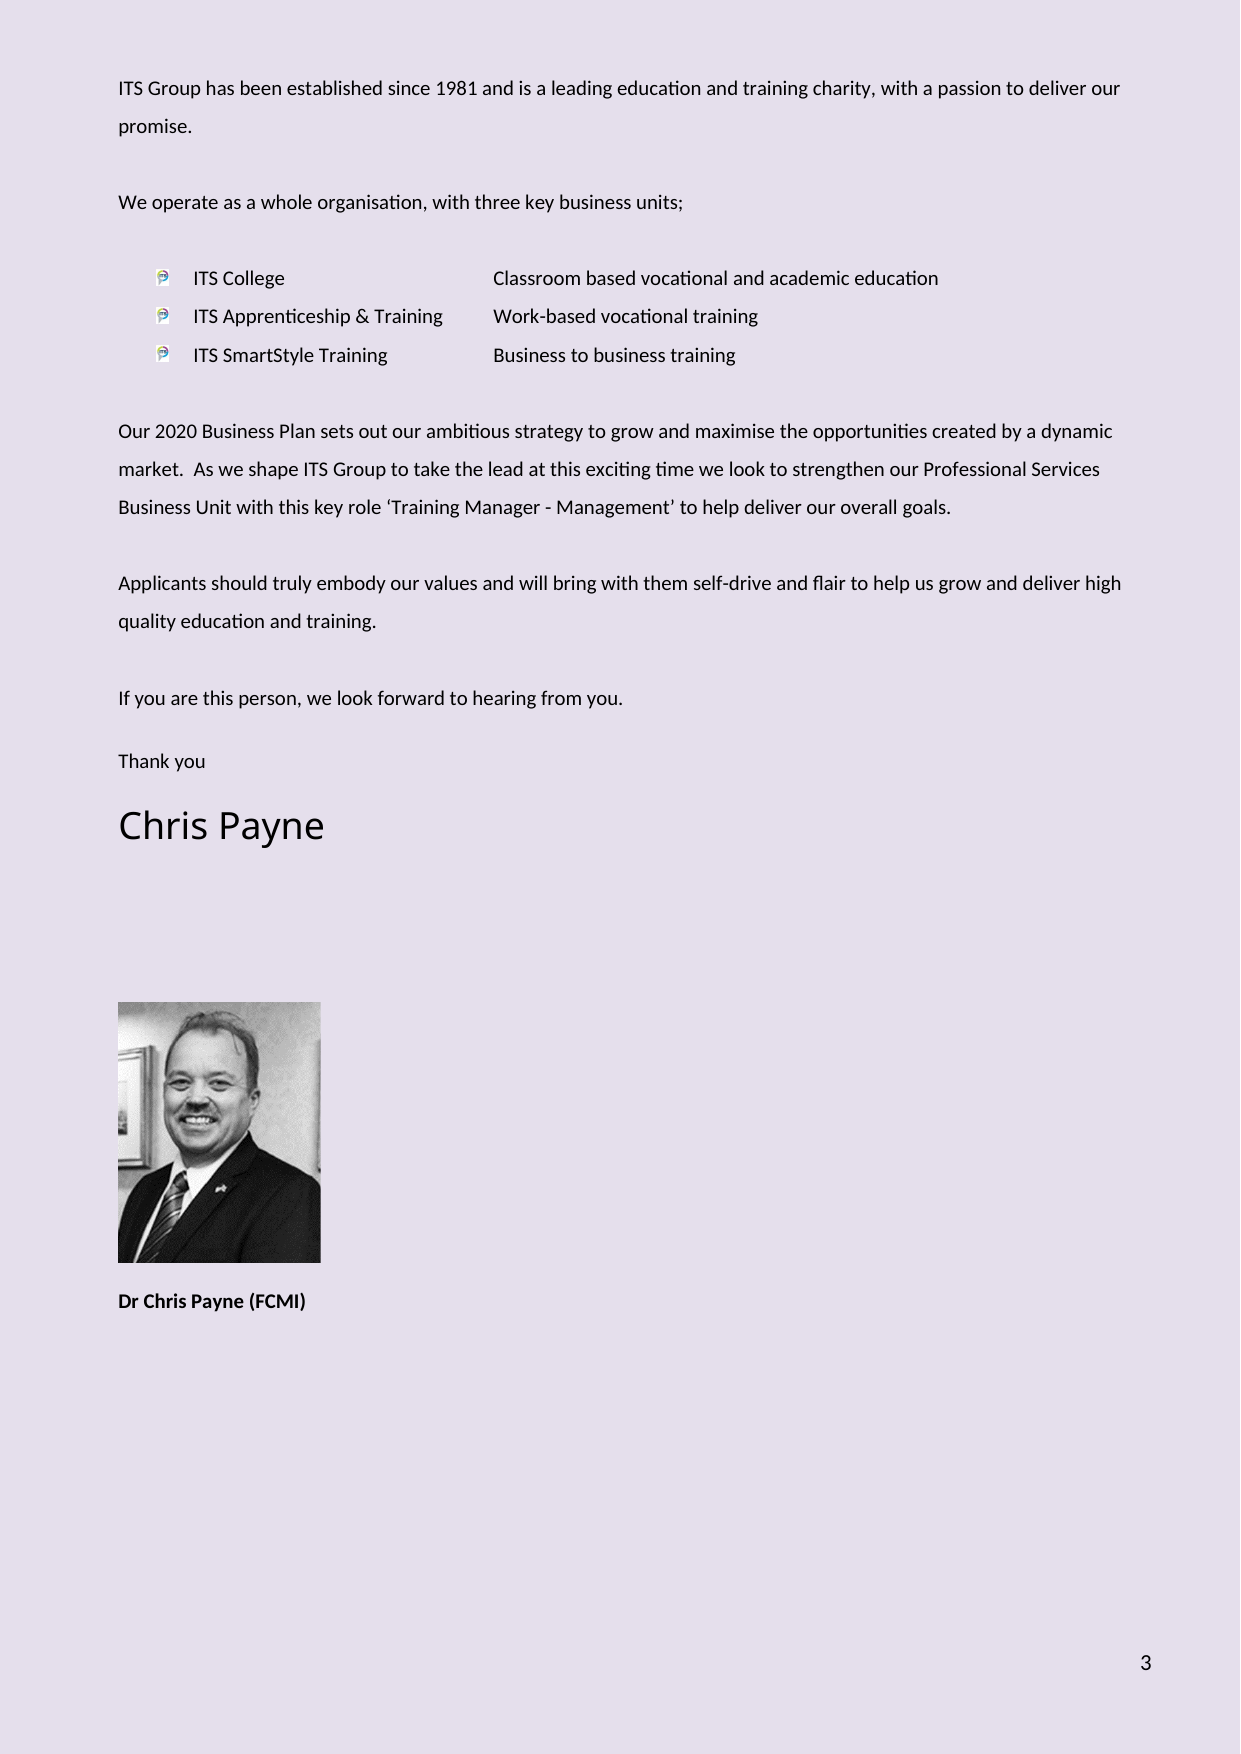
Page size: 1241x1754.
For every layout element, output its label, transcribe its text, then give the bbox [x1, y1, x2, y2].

picture [118, 1002, 321, 1263]
subtitle ITS Group has been established since 1981 and is a leading education and training charity, with a passion to deliver our promise. [118, 75, 1152, 138]
subtitle Thank you [118, 748, 1152, 774]
subtitle Applicants should truly embody our values and will bring with them self-drive and flair to help us grow and deliver high quality education and training. [118, 571, 1152, 634]
subtitle ITS SmartStyle Training Business to business training [156, 342, 1152, 367]
subtitle ITS College Classroom based vocational and academic education [156, 266, 1152, 291]
picture [156, 345, 169, 362]
subtitle We operate as a whole organisation, with three key business units; [118, 189, 1152, 215]
subtitle If you are this person, we look forward to hearing from you. [118, 685, 1152, 710]
subtitle Dr Chris Payne (FCMI) [118, 1288, 1152, 1314]
subtitle Our 2020 Business Plan sets out our ambitious strategy to grow and maximise the opportunities created by a dynamic market. As we shape ITS Group to take the lead at this exciting time we look to strengthen our Professional Services Business Unit with this key role ‘Training Manager - Management’ to help deliver our overall goals. [118, 418, 1152, 520]
subtitle ITS Apprenticeship & Training Work-based vocational training [156, 304, 1152, 329]
subtitle Chris Payne [118, 799, 1152, 850]
picture [156, 269, 169, 286]
picture [156, 307, 169, 324]
